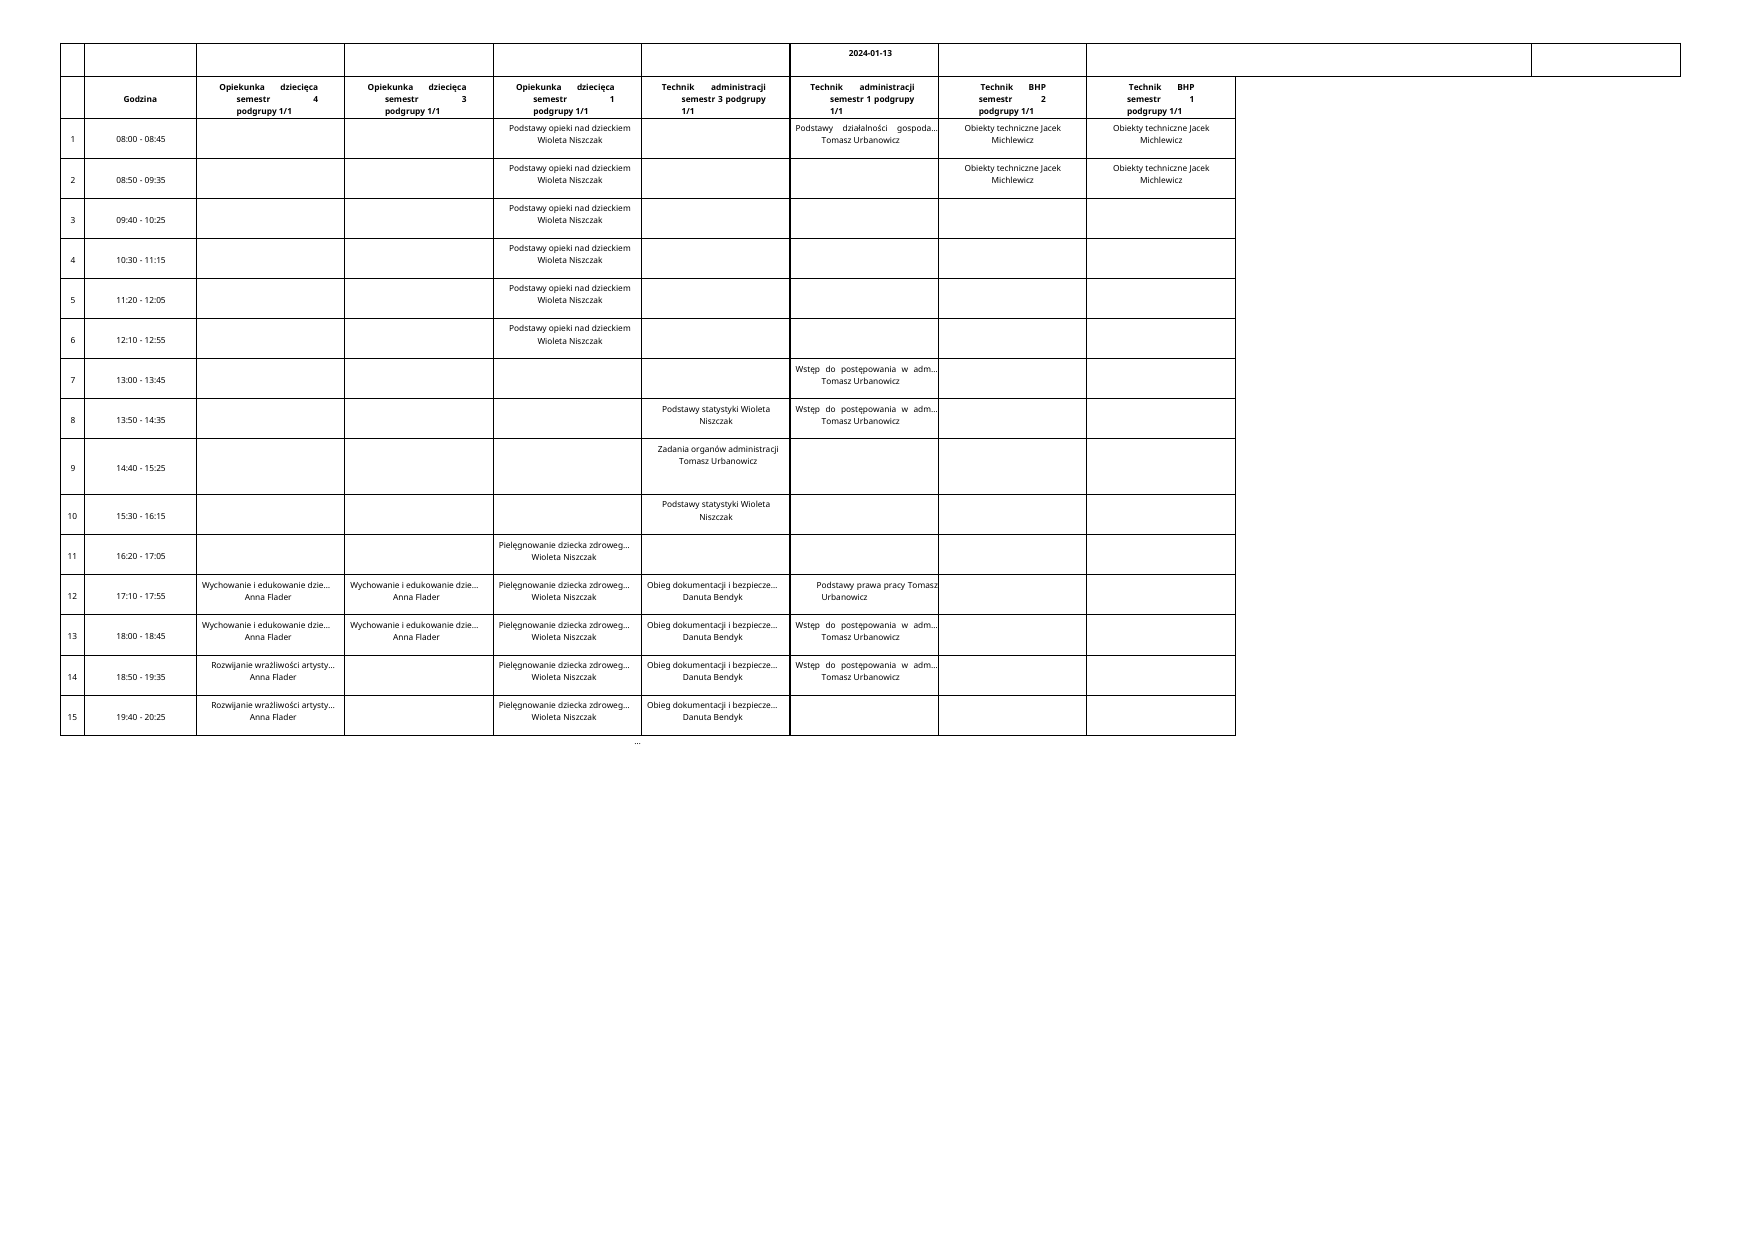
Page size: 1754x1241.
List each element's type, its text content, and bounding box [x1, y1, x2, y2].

table_cell Opiekunka dziecięca semestr 3 podgrupy 1/1 [345, 77, 493, 117]
table_cell [939, 399, 1086, 438]
table_header [197, 44, 344, 76]
table_cell [1087, 239, 1235, 278]
table_cell [345, 439, 493, 494]
table_header 2024-01-13 [791, 44, 938, 76]
table_cell 2 [61, 159, 84, 198]
table_cell 16:20 - 17:05 [85, 535, 196, 574]
table_cell [197, 495, 344, 534]
table_cell 8 [61, 399, 84, 438]
table_cell Wychowanie i edukowanie dzie… Anna Flader [345, 615, 493, 654]
table_cell Obiekty techniczne Jacek Michlewicz [939, 159, 1086, 198]
table_cell [345, 399, 493, 438]
table_cell Technik BHP semestr 1 podgrupy 1/1 [1087, 77, 1235, 117]
table_cell [939, 239, 1086, 278]
table_header [494, 44, 641, 76]
table_cell Podstawy prawa pracy Tomasz Urbanowicz [791, 575, 938, 614]
table_cell 13:50 - 14:35 [85, 399, 196, 438]
table_cell [494, 495, 641, 534]
table_cell [939, 696, 1086, 735]
table_cell Pielęgnowanie dziecka zdroweg… Wioleta Niszczak [494, 575, 641, 614]
table_cell 10:30 - 11:15 [85, 239, 196, 278]
table_cell [197, 279, 344, 318]
table_cell Podstawy opieki nad dzieckiem Wioleta Niszczak [494, 319, 641, 358]
table_cell [1087, 656, 1235, 694]
table_cell [494, 399, 641, 438]
table_cell 19:40 - 20:25 [85, 696, 196, 735]
table_cell [791, 319, 938, 358]
table_cell [197, 359, 344, 398]
table_cell Podstawy działalności gospoda… Tomasz Urbanowicz [791, 119, 938, 158]
table_cell Obieg dokumentacji i bezpiecze… Danuta Bendyk [642, 615, 789, 654]
table_cell [345, 239, 493, 278]
table_cell [642, 279, 789, 318]
table_cell 08:00 - 08:45 [85, 119, 196, 158]
table_cell 14:40 - 15:25 [85, 439, 196, 494]
table_cell [642, 319, 789, 358]
table_cell Wychowanie i edukowanie dzie… Anna Flader [197, 575, 344, 614]
table_cell 10 [61, 495, 84, 534]
table_cell [642, 119, 789, 158]
table_header [939, 44, 1086, 76]
table_cell 09:40 - 10:25 [85, 199, 196, 238]
table_cell Pielęgnowanie dziecka zdroweg… Wioleta Niszczak [494, 615, 641, 654]
table_cell 9 [61, 439, 84, 494]
table_cell Wychowanie i edukowanie dzie… Anna Flader [345, 575, 493, 614]
table_cell 17:10 - 17:55 [85, 575, 196, 614]
table_cell Podstawy opieki nad dzieckiem Wioleta Niszczak [494, 239, 641, 278]
table_cell 12 [61, 575, 84, 614]
table_cell [197, 199, 344, 238]
table_cell 11 [61, 535, 84, 574]
table_cell [791, 439, 938, 494]
table_cell [642, 199, 789, 238]
table_cell [642, 359, 789, 398]
table_header [85, 44, 196, 76]
table_header [1532, 44, 1680, 76]
table_cell [197, 439, 344, 494]
table_cell [1087, 399, 1235, 438]
table_cell [1087, 439, 1235, 494]
table_cell [197, 319, 344, 358]
table_cell 11:20 - 12:05 [85, 279, 196, 318]
table_cell [345, 279, 493, 318]
table_cell Wstęp do postępowania w adm… Tomasz Urbanowicz [791, 656, 938, 694]
table_cell [939, 439, 1086, 494]
table_cell 15 [61, 696, 84, 735]
table_cell [791, 279, 938, 318]
table_cell [939, 279, 1086, 318]
table_cell [791, 199, 938, 238]
table_cell [494, 439, 641, 494]
table_cell [345, 119, 493, 158]
table_cell [345, 535, 493, 574]
table_cell [939, 319, 1086, 358]
table_cell [345, 495, 493, 534]
table_cell [791, 495, 938, 534]
table_cell 13:00 - 13:45 [85, 359, 196, 398]
table_cell [197, 119, 344, 158]
table_cell [939, 495, 1086, 534]
table_cell [939, 615, 1086, 654]
table_cell 7 [61, 359, 84, 398]
table_cell [642, 535, 789, 574]
table_cell [345, 319, 493, 358]
table_cell 4 [61, 239, 84, 278]
table_cell Wstęp do postępowania w adm… Tomasz Urbanowicz [791, 399, 938, 438]
table_header [642, 44, 789, 76]
table_cell Pielęgnowanie dziecka zdroweg… Wioleta Niszczak [494, 696, 641, 735]
table_cell Wstęp do postępowania w adm… Tomasz Urbanowicz [791, 615, 938, 654]
table_cell 18:50 - 19:35 [85, 656, 196, 694]
table_cell [939, 535, 1086, 574]
table_cell [197, 535, 344, 574]
table_cell [791, 696, 938, 735]
table_cell [345, 199, 493, 238]
table_cell 18:00 - 18:45 [85, 615, 196, 654]
table_cell Obieg dokumentacji i bezpiecze… Danuta Bendyk [642, 656, 789, 694]
table_cell [1087, 279, 1235, 318]
table_cell 1 [61, 119, 84, 158]
table_cell [939, 199, 1086, 238]
table_cell [939, 575, 1086, 614]
table_cell [791, 239, 938, 278]
table_cell [197, 399, 344, 438]
table_cell Podstawy opieki nad dzieckiem Wioleta Niszczak [494, 279, 641, 318]
table_cell [1087, 199, 1235, 238]
table_cell Podstawy statystyki Wioleta Niszczak [642, 495, 789, 534]
table_cell [1087, 359, 1235, 398]
table_cell Opiekunka dziecięca semestr 1 podgrupy 1/1 [494, 77, 641, 117]
table_cell Technik BHP semestr 2 podgrupy 1/1 [939, 77, 1086, 117]
table_cell [791, 535, 938, 574]
table_cell Opiekunka dziecięca semestr 4 podgrupy 1/1 [197, 77, 344, 117]
table_header [61, 44, 84, 76]
table_cell Technik administracji semestr 1 podgrupy 1/1 [791, 77, 938, 117]
table_cell Technik administracji semestr 3 podgrupy 1/1 [642, 77, 789, 117]
table_cell 12:10 - 12:55 [85, 319, 196, 358]
table_cell Obiekty techniczne Jacek Michlewicz [1087, 159, 1235, 198]
table_cell 14 [61, 656, 84, 694]
table_cell [1087, 696, 1235, 735]
table_cell [1087, 319, 1235, 358]
table_cell 08:50 - 09:35 [85, 159, 196, 198]
table_cell 13 [61, 615, 84, 654]
table_header [345, 44, 493, 76]
table_cell [642, 239, 789, 278]
table_header [1087, 44, 1531, 76]
table_cell Podstawy opieki nad dzieckiem Wioleta Niszczak [494, 119, 641, 158]
table_cell 5 [61, 279, 84, 318]
table_cell [1087, 615, 1235, 654]
table_cell Pielęgnowanie dziecka zdroweg… Wioleta Niszczak [494, 656, 641, 694]
table_cell Obieg dokumentacji i bezpiecze… Danuta Bendyk [642, 575, 789, 614]
table_cell [642, 159, 789, 198]
table_cell Obiekty techniczne Jacek Michlewicz [939, 119, 1086, 158]
table_cell Wstęp do postępowania w adm… Tomasz Urbanowicz [791, 359, 938, 398]
table_cell [1087, 535, 1235, 574]
table_cell Pielęgnowanie dziecka zdroweg… Wioleta Niszczak [494, 535, 641, 574]
table_cell [345, 696, 493, 735]
table_cell [345, 159, 493, 198]
table_cell Godzina [85, 77, 196, 117]
table_cell [345, 359, 493, 398]
table_cell 6 [61, 319, 84, 358]
table_cell [939, 656, 1086, 694]
table_cell Rozwijanie wrażliwości artysty… Anna Flader [197, 656, 344, 694]
table_cell [345, 656, 493, 694]
table_cell [197, 239, 344, 278]
table_cell Obiekty techniczne Jacek Michlewicz [1087, 119, 1235, 158]
table_cell [197, 159, 344, 198]
table_cell [939, 359, 1086, 398]
table_cell [1087, 575, 1235, 614]
table_cell [1087, 495, 1235, 534]
table_cell Wychowanie i edukowanie dzie… Anna Flader [197, 615, 344, 654]
table_cell Zadania organów administracji Tomasz Urbanowicz [642, 439, 789, 494]
table_cell Podstawy opieki nad dzieckiem Wioleta Niszczak [494, 159, 641, 198]
table_cell Podstawy opieki nad dzieckiem Wioleta Niszczak [494, 199, 641, 238]
table_cell 3 [61, 199, 84, 238]
table_cell Rozwijanie wrażliwości artysty… Anna Flader [197, 696, 344, 735]
table_cell [494, 359, 641, 398]
table_cell [791, 159, 938, 198]
table_cell Obieg dokumentacji i bezpiecze… Danuta Bendyk [642, 696, 789, 735]
table_cell Podstawy statystyki Wioleta Niszczak [642, 399, 789, 438]
table_cell 15:30 - 16:15 [85, 495, 196, 534]
table_cell [61, 77, 84, 117]
